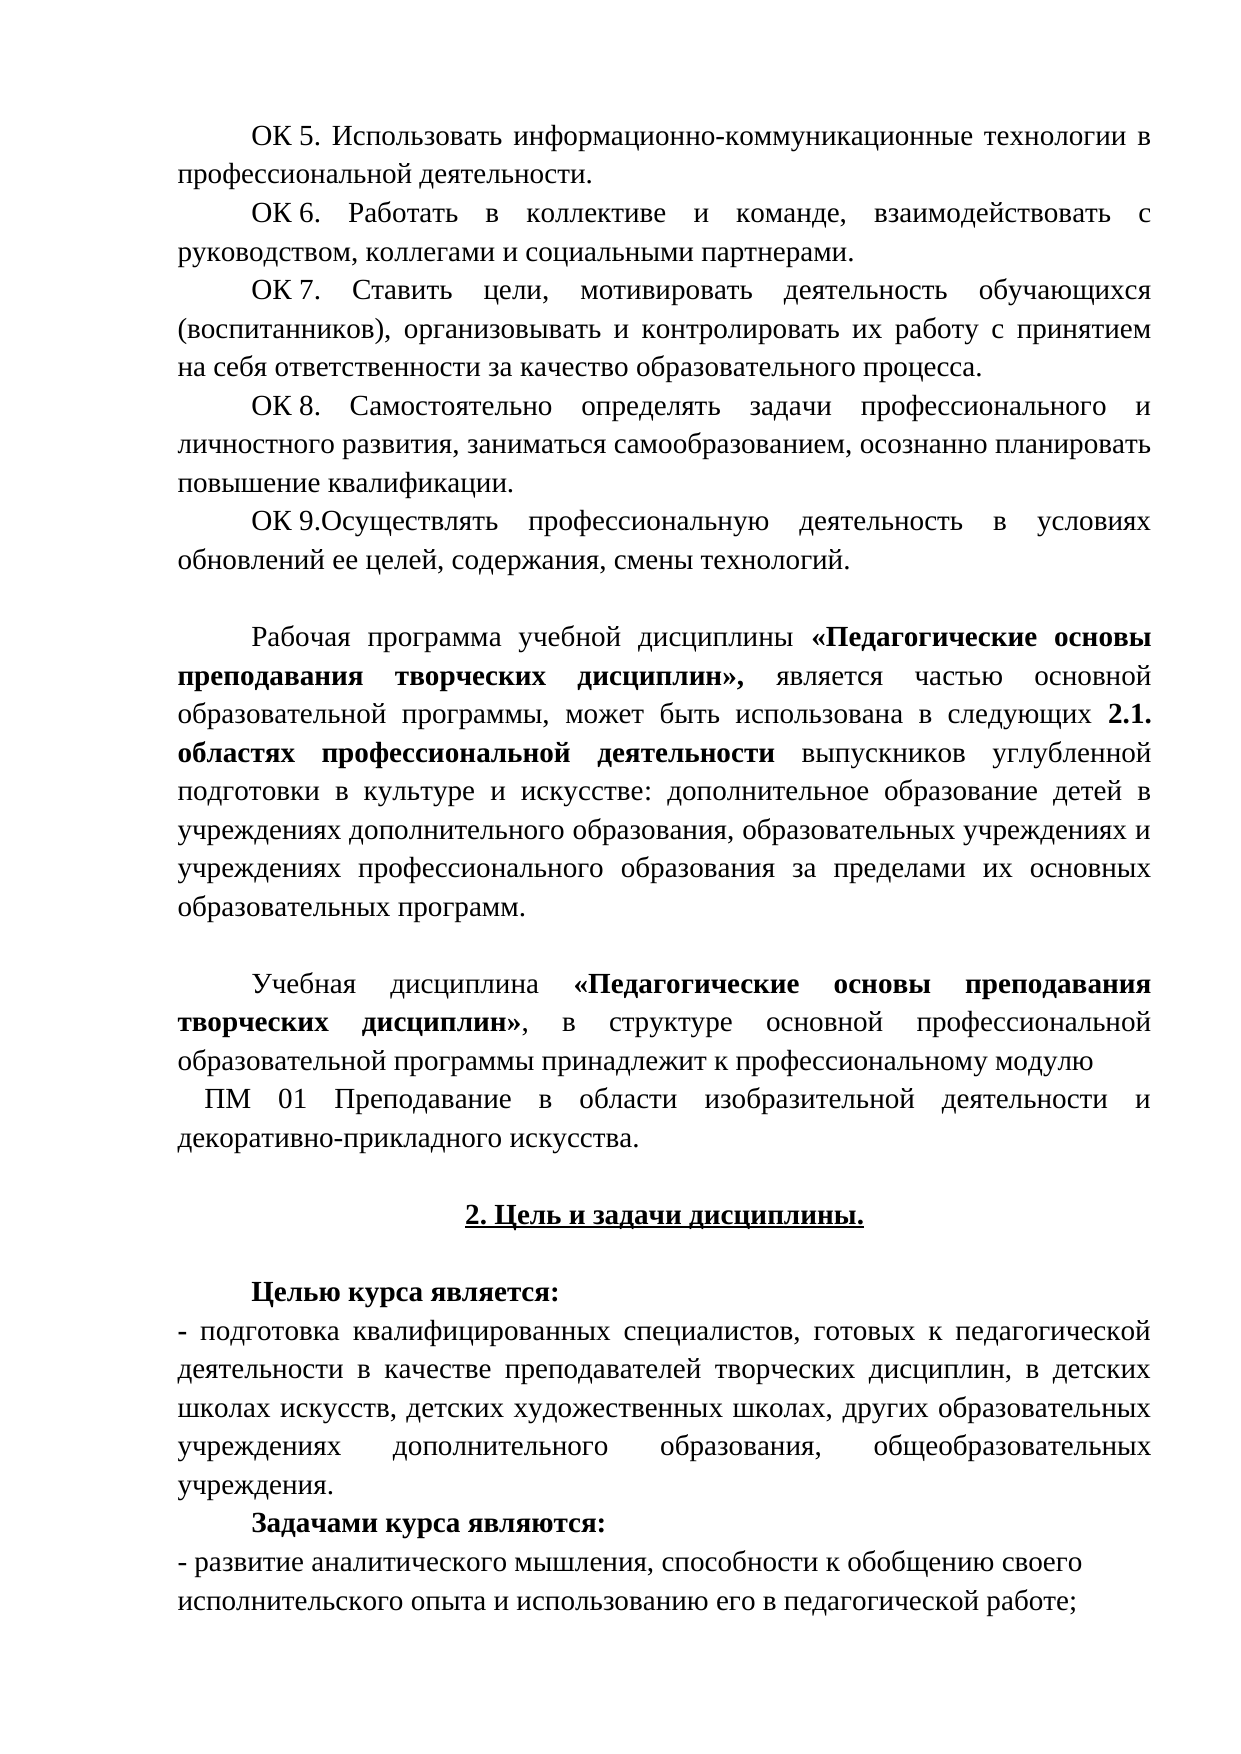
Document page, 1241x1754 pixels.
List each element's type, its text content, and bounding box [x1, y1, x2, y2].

text - развитие аналитического мышления, способности к обобщению своего исполнительского опыта и использованию его в педагогической работе; [177, 1544, 1152, 1616]
list ОК 6. Работать в коллективе и команде, взаимодействовать с руководством, коллегами и социальными партнерами. [177, 195, 1152, 267]
text Рабочая программа учебной дисциплины «Педагогические основы преподавания творческих дисциплин», является частью основной образовательной программы, может быть использована в следующих 2.1. областях профессиональной деятельности выпускников углубленной подготовки в культуре и искусстве: дополнительное образование детей в учреждениях дополнительного образования, образовательных учреждениях и учреждениях профессионального образования за пределами их основных образовательных программ. [177, 619, 1152, 922]
text - подготовка квалифицированных специалистов, готовых к педагогической деятельности в качестве преподавателей творческих дисциплин, в детских школах искусств, детских художественных школах, других образовательных учреждениях дополнительного образования, общеобразовательных учреждения. [177, 1313, 1152, 1501]
list ОК 5. Использовать информационно-коммуникационные технологии в профессиональной деятельности. [177, 118, 1152, 190]
text Учебная дисциплина «Педагогические основы преподавания творческих дисциплин», в структуре основной профессиональной образовательной программы принадлежит к профессиональному модулю [177, 966, 1152, 1077]
text Целью курса является: [177, 1274, 1152, 1308]
text Задачами курса являются: [177, 1506, 1152, 1539]
list ОК 8. Самостоятельно определять задачи профессионального и личностного развития, заниматься самообразованием, осознанно планировать повышение квалификации. [177, 388, 1152, 498]
list ОК 7. Ставить цели, мотивировать деятельность обучающихся (воспитанников), организовывать и контролировать их работу с принятием на себя ответственности за качество образовательного процесса. [177, 272, 1152, 383]
text 2. Цель и задачи дисциплины. [177, 1197, 1152, 1231]
text ПМ 01 Преподавание в области изобразительной деятельности и декоративно-прикладного искусства. [177, 1082, 1152, 1154]
list ОК 9.Осуществлять профессиональную деятельность в условиях обновлений ее целей, содержания, смены технологий. [177, 503, 1152, 576]
